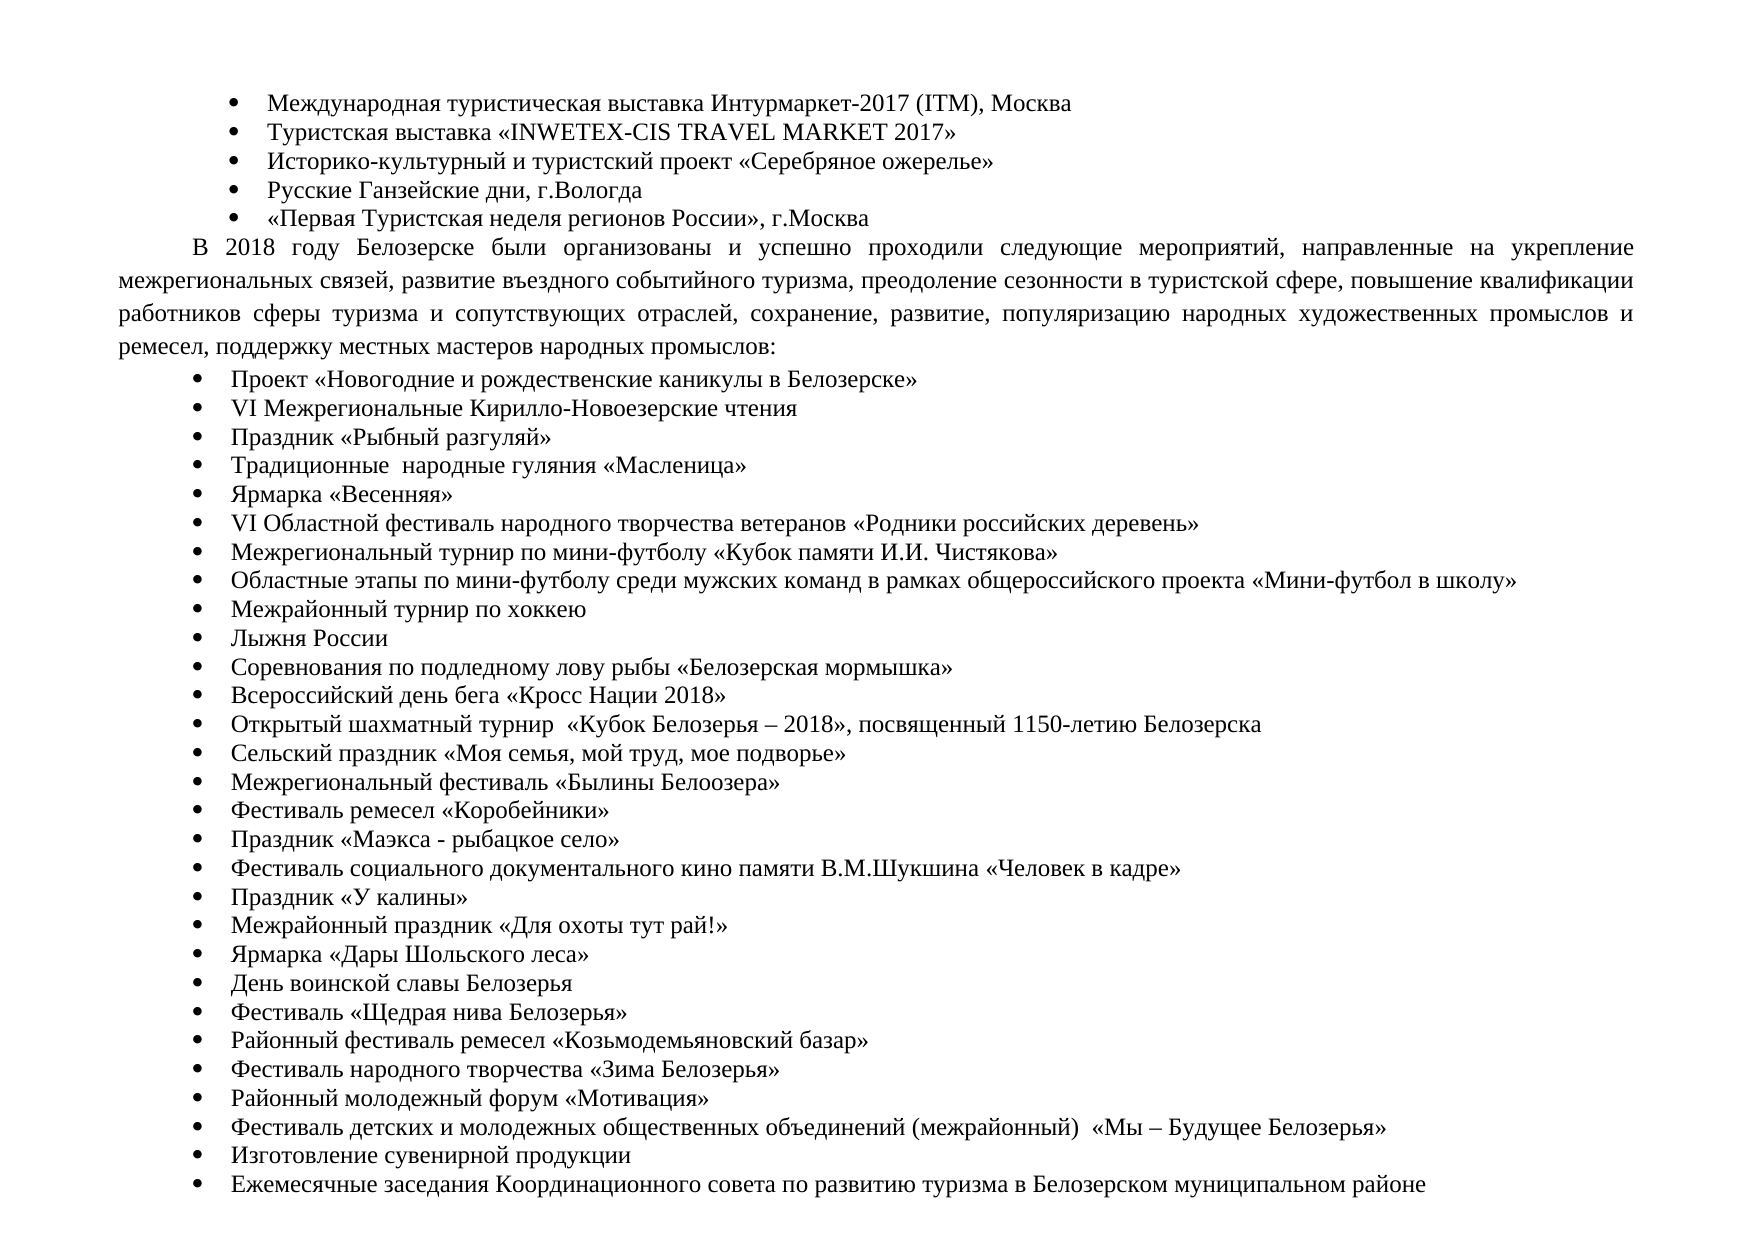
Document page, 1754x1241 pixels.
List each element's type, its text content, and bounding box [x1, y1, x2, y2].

list Соревнования по подледному лову рыбы «Белозерская мормышка» [193, 652, 1636, 681]
list Областные этапы по мини-футболу среди мужских команд в рамках общероссийского проекта «Мини-футбол в школу» [193, 566, 1636, 594]
list Ежемесячные заседания Координационного совета по развитию туризма в Белозерском муниципальном районе [193, 1169, 1636, 1198]
list Ярмарка «Весенняя» [193, 479, 1636, 508]
list Фестиваль «Щедрая нива Белозерья» [193, 997, 1636, 1026]
list Русские Ганзейские дни, г.Вологда [229, 175, 1636, 203]
list Фестиваль ремесел «Коробейники» [193, 796, 1636, 824]
list Историко-культурный и туристский проект «Серебряное ожерелье» [229, 146, 1636, 175]
list Международная туристическая выставка Интурмаркет-2017 (ITM), Москва [229, 88, 1636, 117]
list VI Областной фестиваль народного творчества ветеранов «Родники российских деревень» [193, 508, 1636, 537]
list Фестиваль социального документального кино памяти В.М.Шукшина «Человек в кадре» [193, 853, 1636, 882]
list День воинской славы Белозерья [193, 968, 1636, 997]
list Межрайонный турнир по хоккею [193, 594, 1636, 623]
list Лыжня России [193, 623, 1636, 652]
list Проект «Новогодние и рождественские каникулы в Белозерске» [193, 364, 1636, 393]
list Фестиваль народного творчества «Зима Белозерья» [193, 1054, 1636, 1083]
list VI Межрегиональные Кирилло-Новоезерские чтения [193, 393, 1636, 422]
list Межрайонный праздник «Для охоты тут рай!» [193, 911, 1636, 939]
list Праздник «Маэкса - рыбацкое село» [193, 824, 1636, 853]
list Районный молодежный форум «Мотивация» [193, 1083, 1636, 1112]
list Туристская выставка «INWETEX-CIS TRAVEL MARKET 2017» [229, 117, 1636, 146]
list Всероссийский день бега «Кросс Нации 2018» [193, 681, 1636, 709]
list Изготовление сувенирной продукции [193, 1141, 1636, 1169]
list Ярмарка «Дары Шольского леса» [193, 939, 1636, 968]
list Межрегиональный турнир по мини-футболу «Кубок памяти И.И. Чистякова» [193, 537, 1636, 566]
list Районный фестиваль ремесел «Козьмодемьяновский базар» [193, 1026, 1636, 1054]
list Межрегиональный фестиваль «Былины Белоозера» [193, 767, 1636, 796]
list Праздник «У калины» [193, 882, 1636, 911]
list Праздник «Рыбный разгуляй» [193, 422, 1636, 451]
list «Первая Туристская неделя регионов России», г.Москва [229, 203, 1636, 232]
list Открытый шахматный турнир «Кубок Белозерья – 2018», посвященный 1150-летию Белозерска [193, 709, 1636, 738]
list Фестиваль детских и молодежных общественных объединений (межрайонный) «Мы – Будущее Белозерья» [193, 1112, 1636, 1141]
list Традиционные народные гуляния «Масленица» [193, 451, 1636, 479]
list Сельский праздник «Моя семья, мой труд, мое подворье» [193, 738, 1636, 767]
text В 2018 году Белозерске были организованы и успешно проходили следующие мероприятий, направленные на укрепление межрегиональных связей, развитие въездного событийного туризма, преодоление сезонности в туристской сфере, повышение квалификации работников сферы туризма и сопутствующих отраслей, сохранение, развитие, популяризацию народных художественных промыслов и ремесел, поддержку местных мастеров народных промыслов: [118, 232, 1636, 360]
